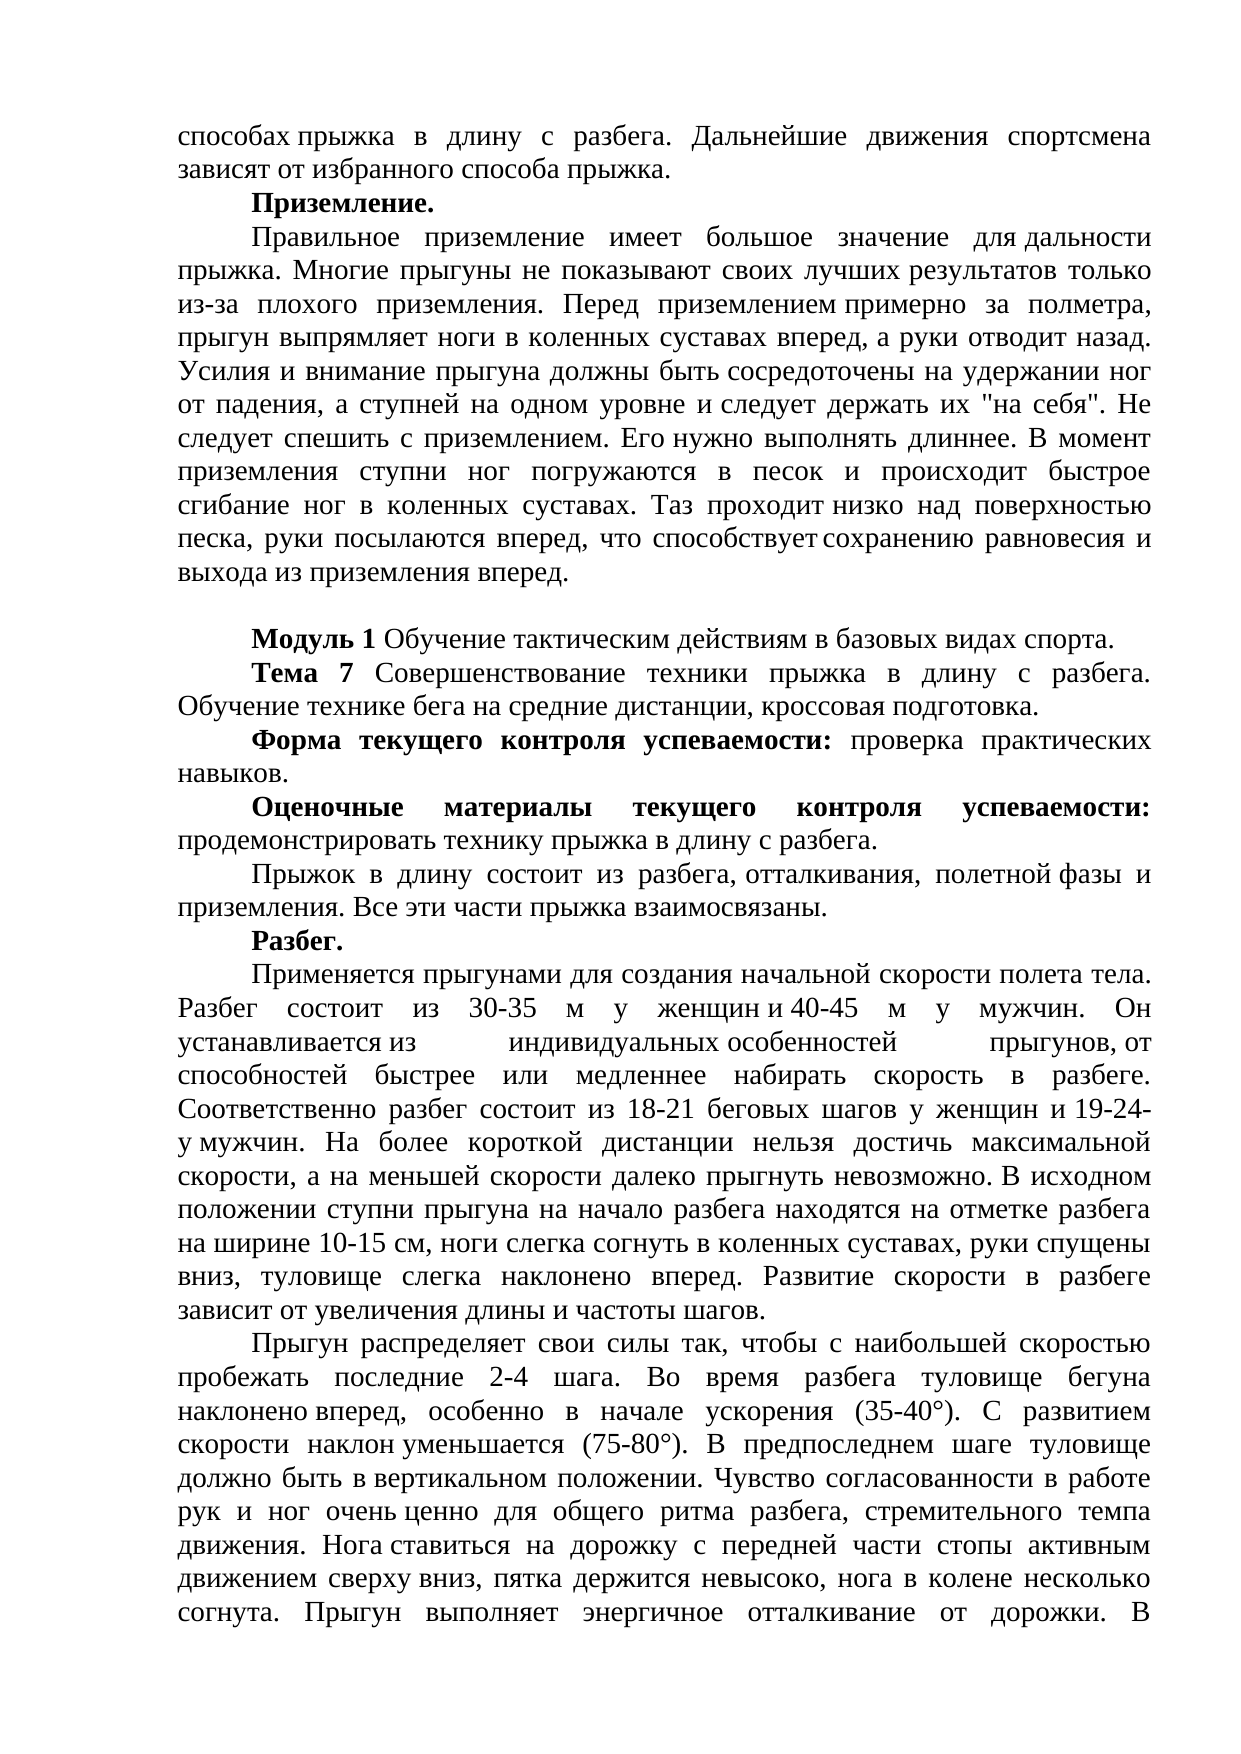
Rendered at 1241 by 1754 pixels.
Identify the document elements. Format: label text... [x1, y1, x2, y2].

text Оценочные материалы текущего контроля успеваемости: продемонстрировать технику прыжка в длину с разбега. [177, 789, 1152, 856]
text Разбег. [177, 923, 1152, 957]
list Форма текущего контроля успеваемости: проверка практических навыков. [177, 722, 1152, 789]
text Прыжок в длину состоит из разбега, отталкивания, полетной фазы и приземления. Все эти части прыжка взаимосвязаны. [177, 856, 1152, 923]
text Приземление. [177, 185, 1152, 219]
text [177, 1326, 1152, 1627]
list Тема 7 Совершенствование техники прыжка в длину с разбега. Обучение технике бега на средние дистанции, кроссовая подготовка. [177, 655, 1152, 722]
text Правильное приземление имеет большое значение для дальности прыжка. Многие прыгуны не показывают своих лучших результатов только из-за плохого приземления. Перед приземлением примерно за полметра, прыгун выпрямляет ноги в коленных суставах вперед, а руки отводит назад. Усилия и внимание прыгуна должны быть сосредоточены на удержании ног от падения, а ступней на одном уровне и следует держать их "на себя". Не следует спешить с приземлением. Его нужно выполнять длиннее. В момент приземления ступни ног погружаются в песок и происходит быстрое сгибание ног в коленных суставах. Таз проходит низко над поверхностью песка, руки посылаются вперед, что способствует сохранению равновесия и выхода из приземления вперед. [177, 219, 1152, 588]
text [177, 118, 1152, 185]
list Модуль 1 Обучение тактическим действиям в базовых видах спорта. [177, 621, 1152, 655]
text Применяется прыгунами для создания начальной скорости полета тела. Разбег состоит из 30-35 м у женщин и 40-45 м у мужчин. Он устанавливается из индивидуальных особенностей прыгунов, от способностей быстрее или медленнее набирать скорость в разбеге. Соответственно разбег состоит из 18-21 беговых шагов у женщин и 19-24- у мужчин. На более короткой дистанции нельзя достичь максимальной скорости, а на меньшей скорости далеко прыгнуть невозможно. В исходном положении ступни прыгуна на начало разбега находятся на отметке разбега на ширине 10-15 см, ноги слегка согнуть в коленных суставах, руки спущены вниз, туловище слегка наклонено вперед. Развитие скорости в разбеге зависит от увеличения длины и частоты шагов. [177, 957, 1152, 1326]
